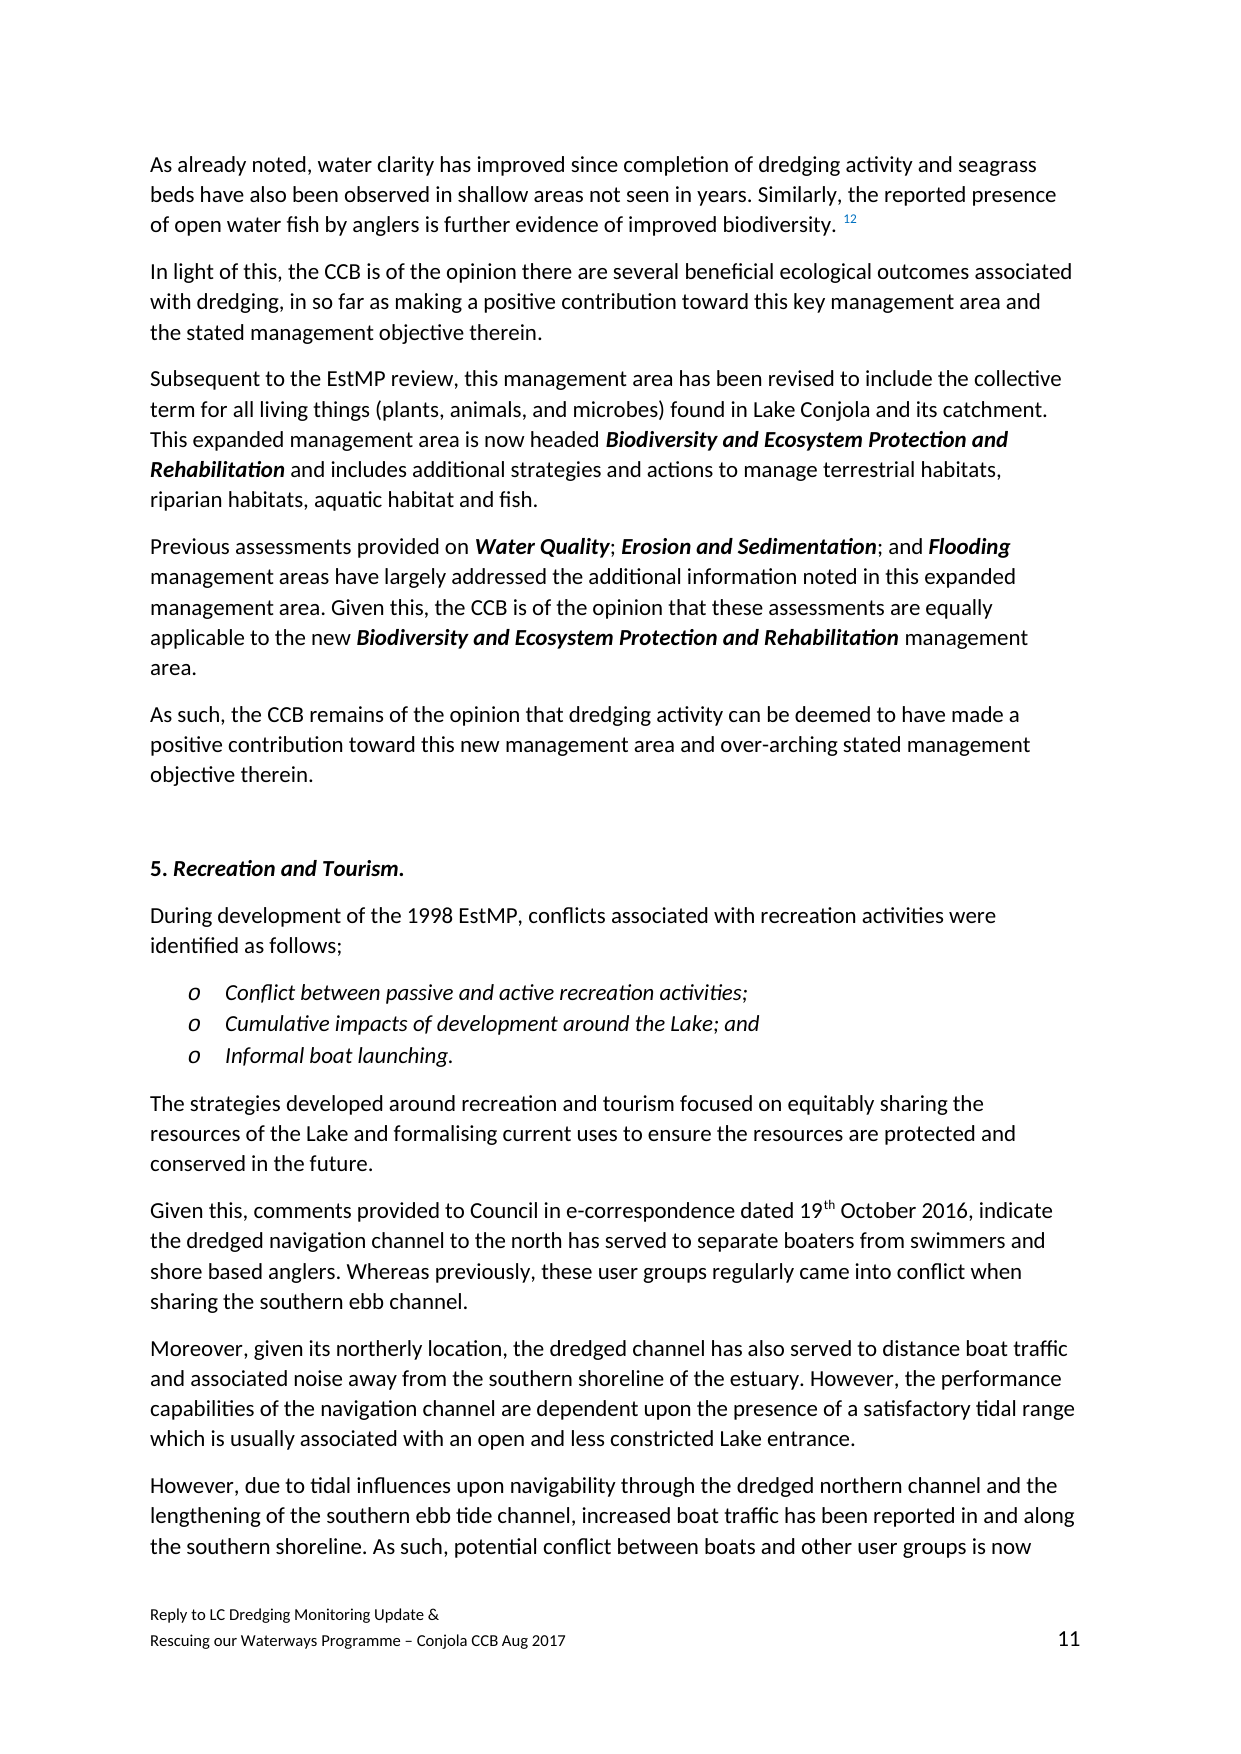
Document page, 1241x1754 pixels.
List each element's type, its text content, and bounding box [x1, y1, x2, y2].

text Subsequent to the EstMP review, this management area has been revised to include the collective term for all living things (plants, animals, and microbes) found in Lake Conjola and its catchment. This expanded management area is now headed Biodiversity and Ecosystem Protection and Rehabilitation and includes additional strategies and actions to manage terrestrial habitats, riparian habitats, aquatic habitat and fish. [150, 364, 1078, 513]
text In light of this, the CCB is of the opinion there are several beneficial ecological outcomes associated with dredging, in so far as making a positive contribution toward this key management area and the stated management objective therein. [150, 257, 1078, 346]
text Previous assessments provided on Water Quality; Erosion and Sedimentation; and Flooding management areas have largely addressed the additional information noted in this expanded management area. Given this, the CCB is of the opinion that these assessments are equally applicable to the new Biodiversity and Ecosystem Protection and Rehabilitation management area. [150, 532, 1078, 681]
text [150, 1471, 1078, 1560]
list Cumulative impacts of development around the Lake; and [187, 1009, 1078, 1039]
list Conflict between passive and active recreation activities; [187, 978, 1078, 1007]
text During development of the 1998 EstMP, conflicts associated with recreation activities were identified as follows; [150, 901, 1078, 959]
text Moreover, given its northerly location, the dredged channel has also served to distance boat traffic and associated noise away from the southern shoreline of the estuary. However, the performance capabilities of the navigation channel are dependent upon the presence of a satisfactory tidal range which is usually associated with an open and less constricted Lake entrance. [150, 1334, 1078, 1453]
text As such, the CCB remains of the opinion that dredging activity can be deemed to have made a positive contribution toward this new management area and over-arching stated management objective therein. [150, 700, 1078, 788]
list Informal boat launching. [187, 1041, 1078, 1070]
text 5. Recreation and Tourism. [150, 854, 1078, 882]
text The strategies developed around recreation and tourism focused on equitably sharing the resources of the Lake and formalising current uses to ensure the resources are protected and conserved in the future. [150, 1089, 1078, 1178]
text Given this, comments provided to Council in e-correspondence dated 19th October 2016, indicate the dredged navigation channel to the north has served to separate boaters from swimmers and shore based anglers. Whereas previously, these user groups regularly came into conflict when sharing the southern ebb channel. [150, 1196, 1078, 1315]
text As already noted, water clarity has improved since completion of dredging activity and seagrass beds have also been observed in shallow areas not seen in years. Similarly, the reported presence of open water fish by anglers is further evidence of improved biodiversity. 12 [150, 150, 1078, 238]
